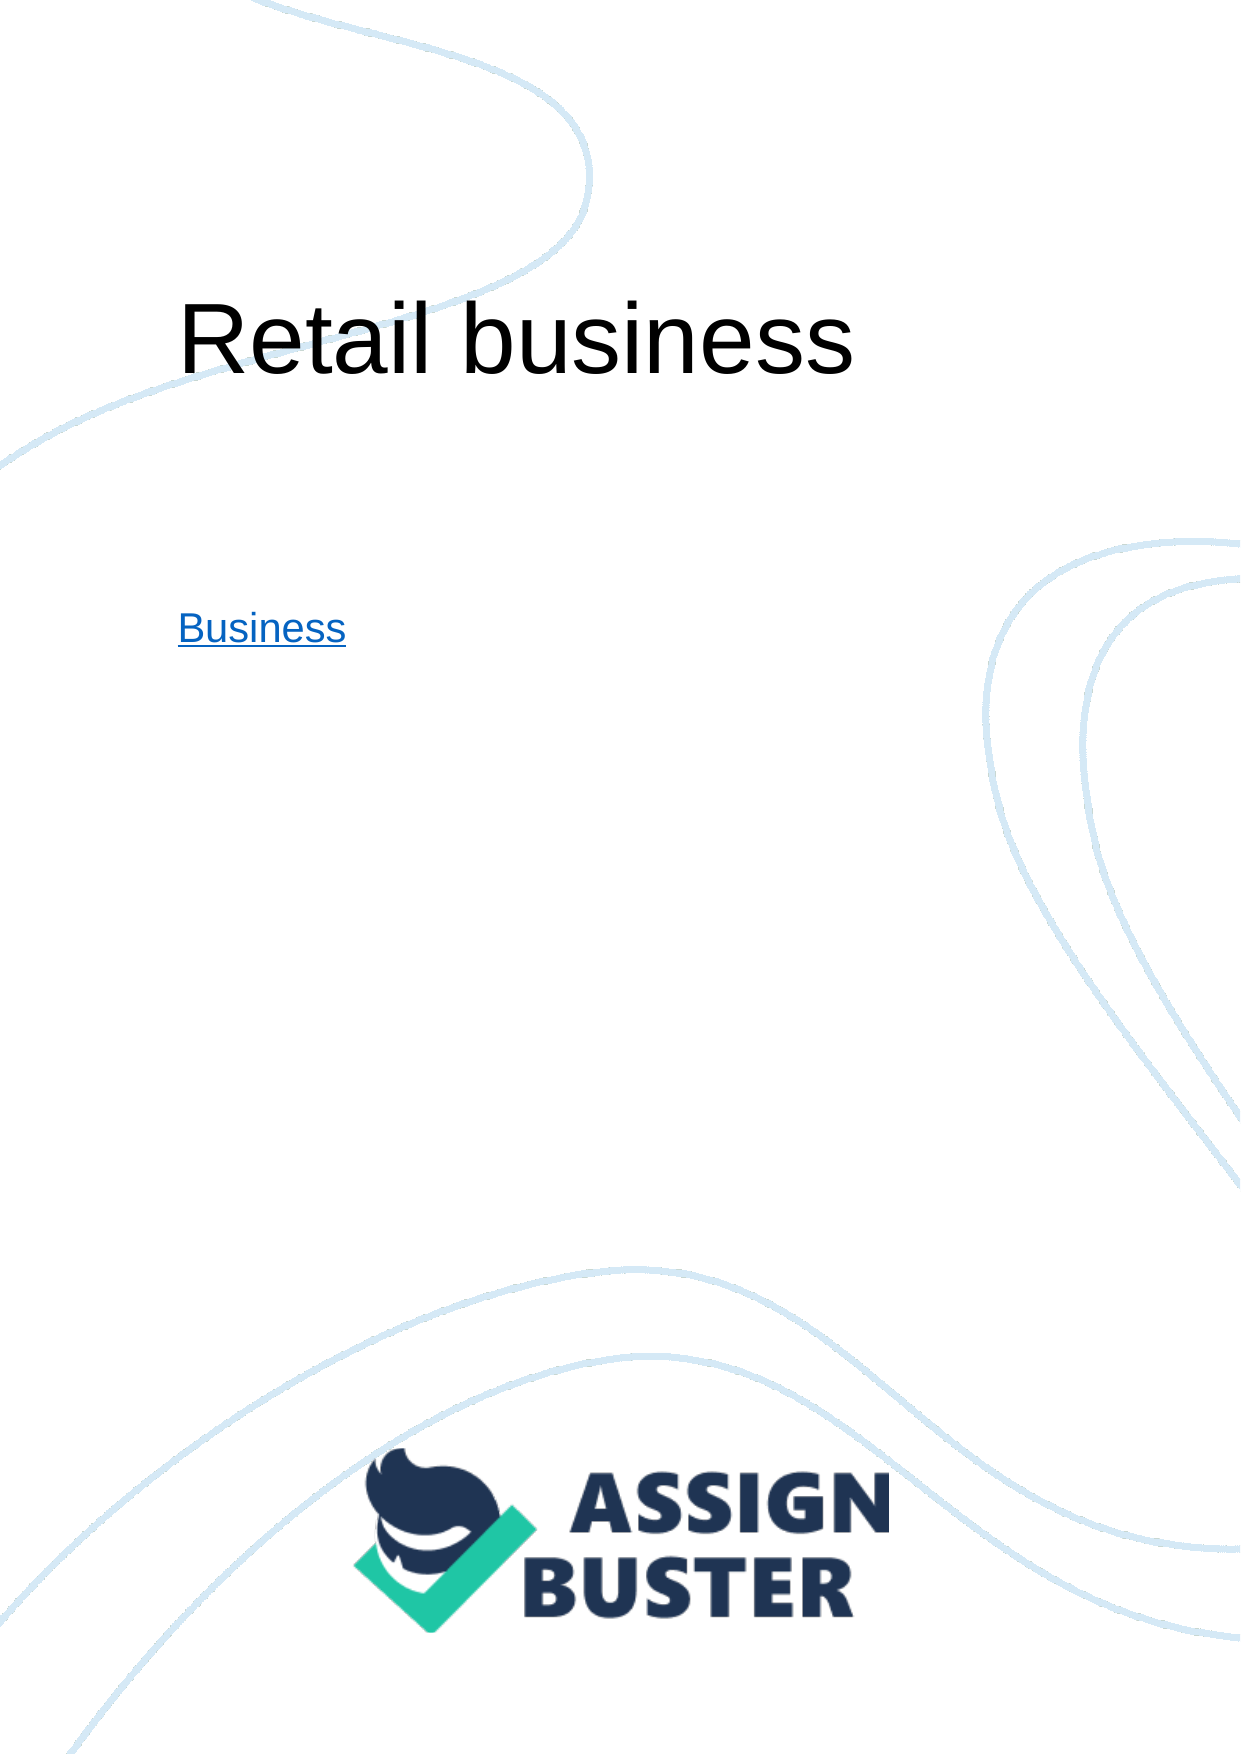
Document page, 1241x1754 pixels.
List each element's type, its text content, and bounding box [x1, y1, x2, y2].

subtitle Retail business [177, 279, 1152, 394]
text Business [177, 604, 1152, 652]
picture [0, 0, 1241, 1754]
